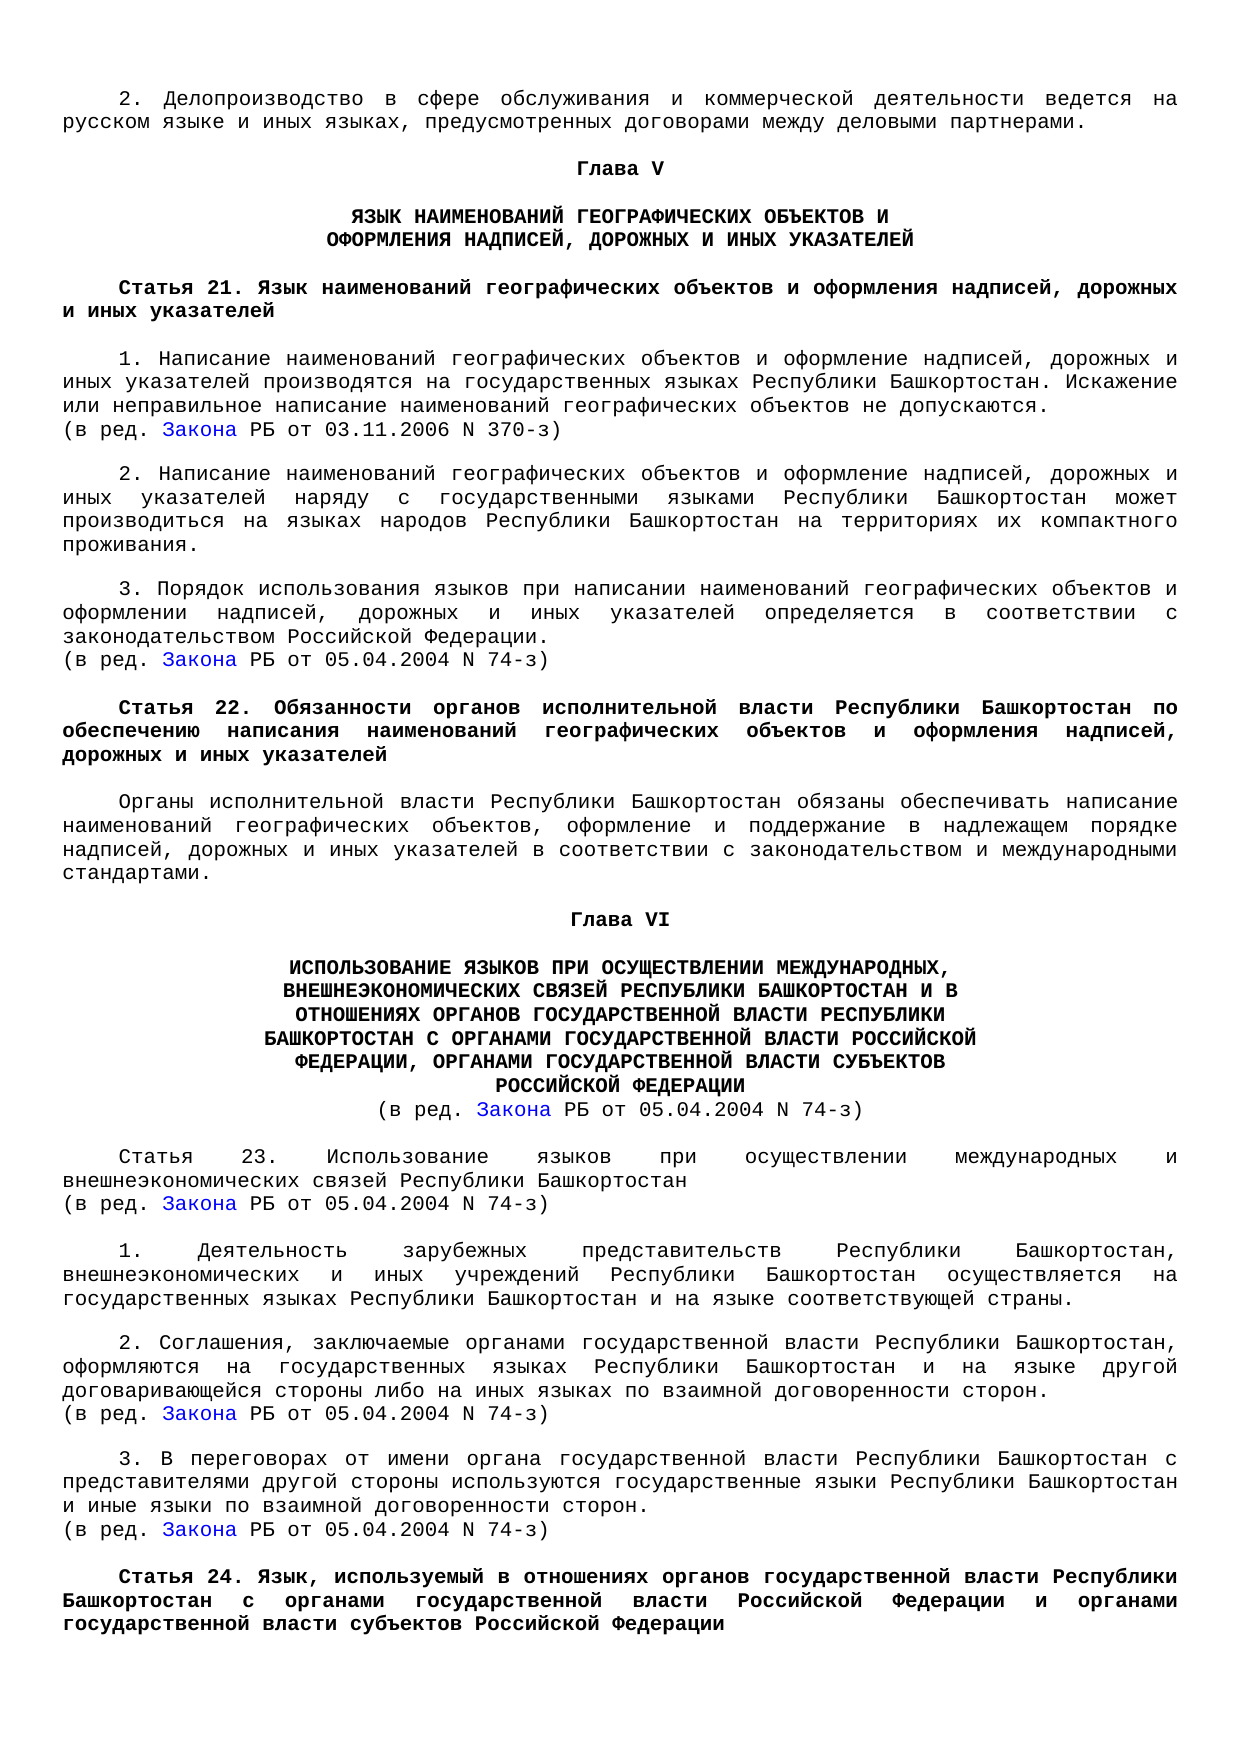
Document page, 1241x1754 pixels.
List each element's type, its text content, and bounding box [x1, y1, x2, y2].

text (в ред. Закона РБ от 05.04.2004 N 74-з) [62, 1193, 1178, 1217]
text (в ред. Закона РБ от 05.04.2004 N 74-з) [62, 1519, 1178, 1542]
text 2. Соглашения, заключаемые органами государственной власти Республики Башкортостан, оформляются на государственных языках Республики Башкортостан и на языке другой договаривающейся стороны либо на иных языках по взаимной договоренности сторон. [62, 1332, 1178, 1403]
text Органы исполнительной власти Республики Башкортостан обязаны обеспечивать написание наименований географических объектов, оформление и поддержание в надлежащем порядке надписей, дорожных и иных указателей в соответствии с законодательством и международными стандартами. [62, 791, 1178, 886]
text ЯЗЫК НАИМЕНОВАНИЙ ГЕОГРАФИЧЕСКИХ ОБЪЕКТОВ И [62, 206, 1178, 229]
text (в ред. Закона РБ от 05.04.2004 N 74-з) [62, 1403, 1178, 1427]
text РОССИЙСКОЙ ФЕДЕРАЦИИ [62, 1075, 1178, 1099]
text Статья 21. Язык наименований географических объектов и оформления надписей, дорожных и иных указателей [62, 277, 1178, 324]
text ОТНОШЕНИЯХ ОРГАНОВ ГОСУДАРСТВЕННОЙ ВЛАСТИ РЕСПУБЛИКИ [62, 1004, 1178, 1028]
text (в ред. Закона РБ от 05.04.2004 N 74-з) [62, 1099, 1178, 1122]
text 3. В переговорах от имени органа государственной власти Республики Башкортостан с представителями другой стороны используются государственные языки Республики Башкортостан и иные языки по взаимной договоренности сторон. [62, 1448, 1178, 1519]
text ФЕДЕРАЦИИ, ОРГАНАМИ ГОСУДАРСТВЕННОЙ ВЛАСТИ СУБЪЕКТОВ [62, 1051, 1178, 1075]
text (в ред. Закона РБ от 03.11.2006 N 370-з) [62, 418, 1178, 442]
text Глава V [62, 158, 1178, 182]
text ИСПОЛЬЗОВАНИЕ ЯЗЫКОВ ПРИ ОСУЩЕСТВЛЕНИИ МЕЖДУНАРОДНЫХ, [62, 957, 1178, 980]
text 3. Порядок использования языков при написании наименований географических объектов и оформлении надписей, дорожных и иных указателей определяется в соответствии с законодательством Российской Федерации. [62, 578, 1178, 649]
text 1. Написание наименований географических объектов и оформление надписей, дорожных и иных указателей производятся на государственных языках Республики Башкортостан. Искажение или неправильное написание наименований географических объектов не допускаются. [62, 348, 1178, 418]
text Глава VI [62, 909, 1178, 933]
text (в ред. Закона РБ от 05.04.2004 N 74-з) [62, 649, 1178, 673]
text Статья 22. Обязанности органов исполнительной власти Республики Башкортостан по обеспечению написания наименований географических объектов и оформления надписей, дорожных и иных указателей [62, 697, 1178, 768]
text 1. Деятельность зарубежных представительств Республики Башкортостан, внешнеэкономических и иных учреждений Республики Башкортостан осуществляется на государственных языках Республики Башкортостан и на языке соответствующей страны. [62, 1241, 1178, 1311]
text 2. Делопроизводство в сфере обслуживания и коммерческой деятельности ведется на русском языке и иных языках, предусмотренных договорами между деловыми партнерами. [62, 87, 1178, 135]
text Статья 23. Использование языков при осуществлении международных и внешнеэкономических связей Республики Башкортостан [62, 1146, 1178, 1193]
text 2. Написание наименований географических объектов и оформление надписей, дорожных и иных указателей наряду с государственными языками Республики Башкортостан может производиться на языках народов Республики Башкортостан на территориях их компактного проживания. [62, 463, 1178, 558]
text БАШКОРТОСТАН С ОРГАНАМИ ГОСУДАРСТВЕННОЙ ВЛАСТИ РОССИЙСКОЙ [62, 1028, 1178, 1051]
text Статья 24. Язык, используемый в отношениях органов государственной власти Республики Башкортостан с органами государственной власти Российской Федерации и органами государственной власти субъектов Российской Федерации [62, 1566, 1178, 1637]
text ОФОРМЛЕНИЯ НАДПИСЕЙ, ДОРОЖНЫХ И ИНЫХ УКАЗАТЕЛЕЙ [62, 229, 1178, 253]
text ВНЕШНЕЭКОНОМИЧЕСКИХ СВЯЗЕЙ РЕСПУБЛИКИ БАШКОРТОСТАН И В [62, 980, 1178, 1004]
